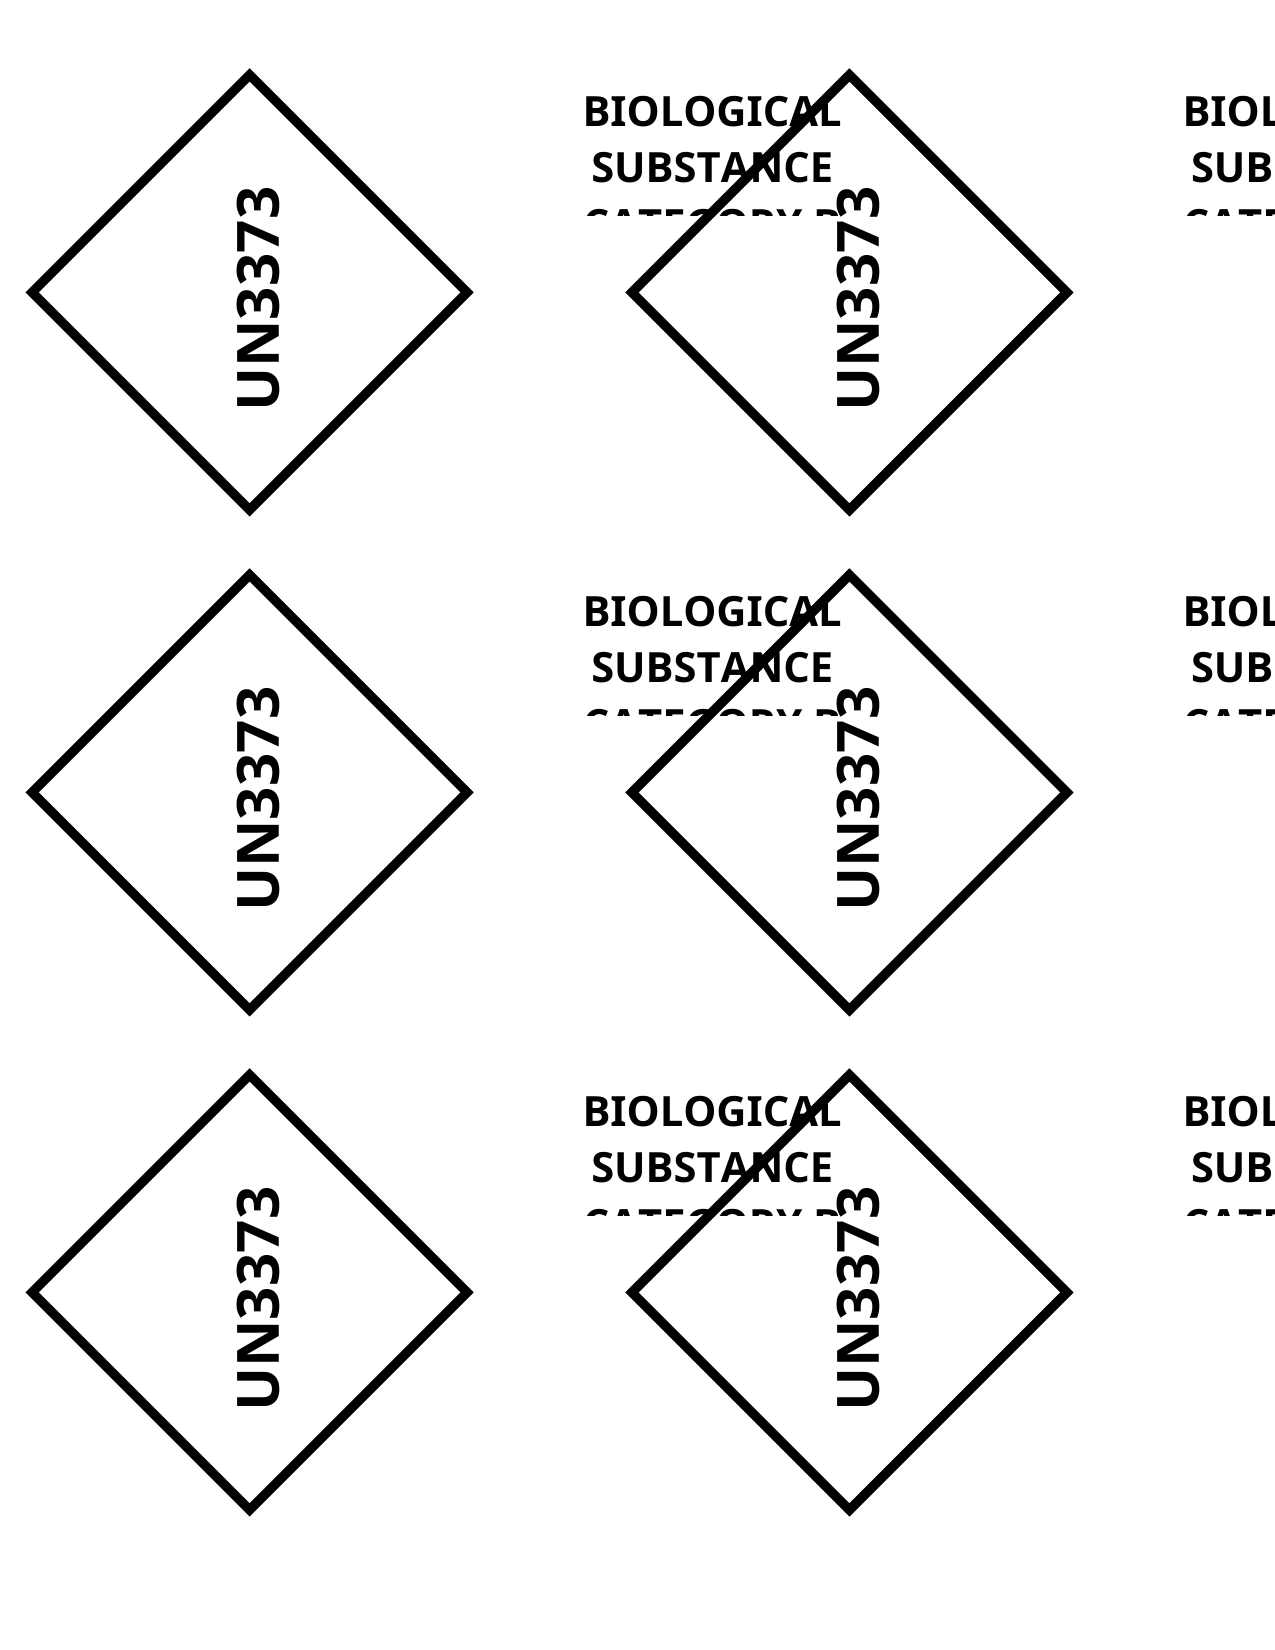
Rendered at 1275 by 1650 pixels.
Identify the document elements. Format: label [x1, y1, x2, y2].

table_cell [1223, 575, 1275, 1075]
table_cell [1223, 1075, 1275, 1575]
table_cell [623, 1075, 1223, 1575]
table_header [24, 75, 623, 575]
table_header [623, 75, 1223, 575]
table_cell [24, 575, 623, 1075]
table_cell [623, 575, 1223, 1075]
table_header [1223, 75, 1275, 575]
table_cell [24, 1075, 623, 1575]
